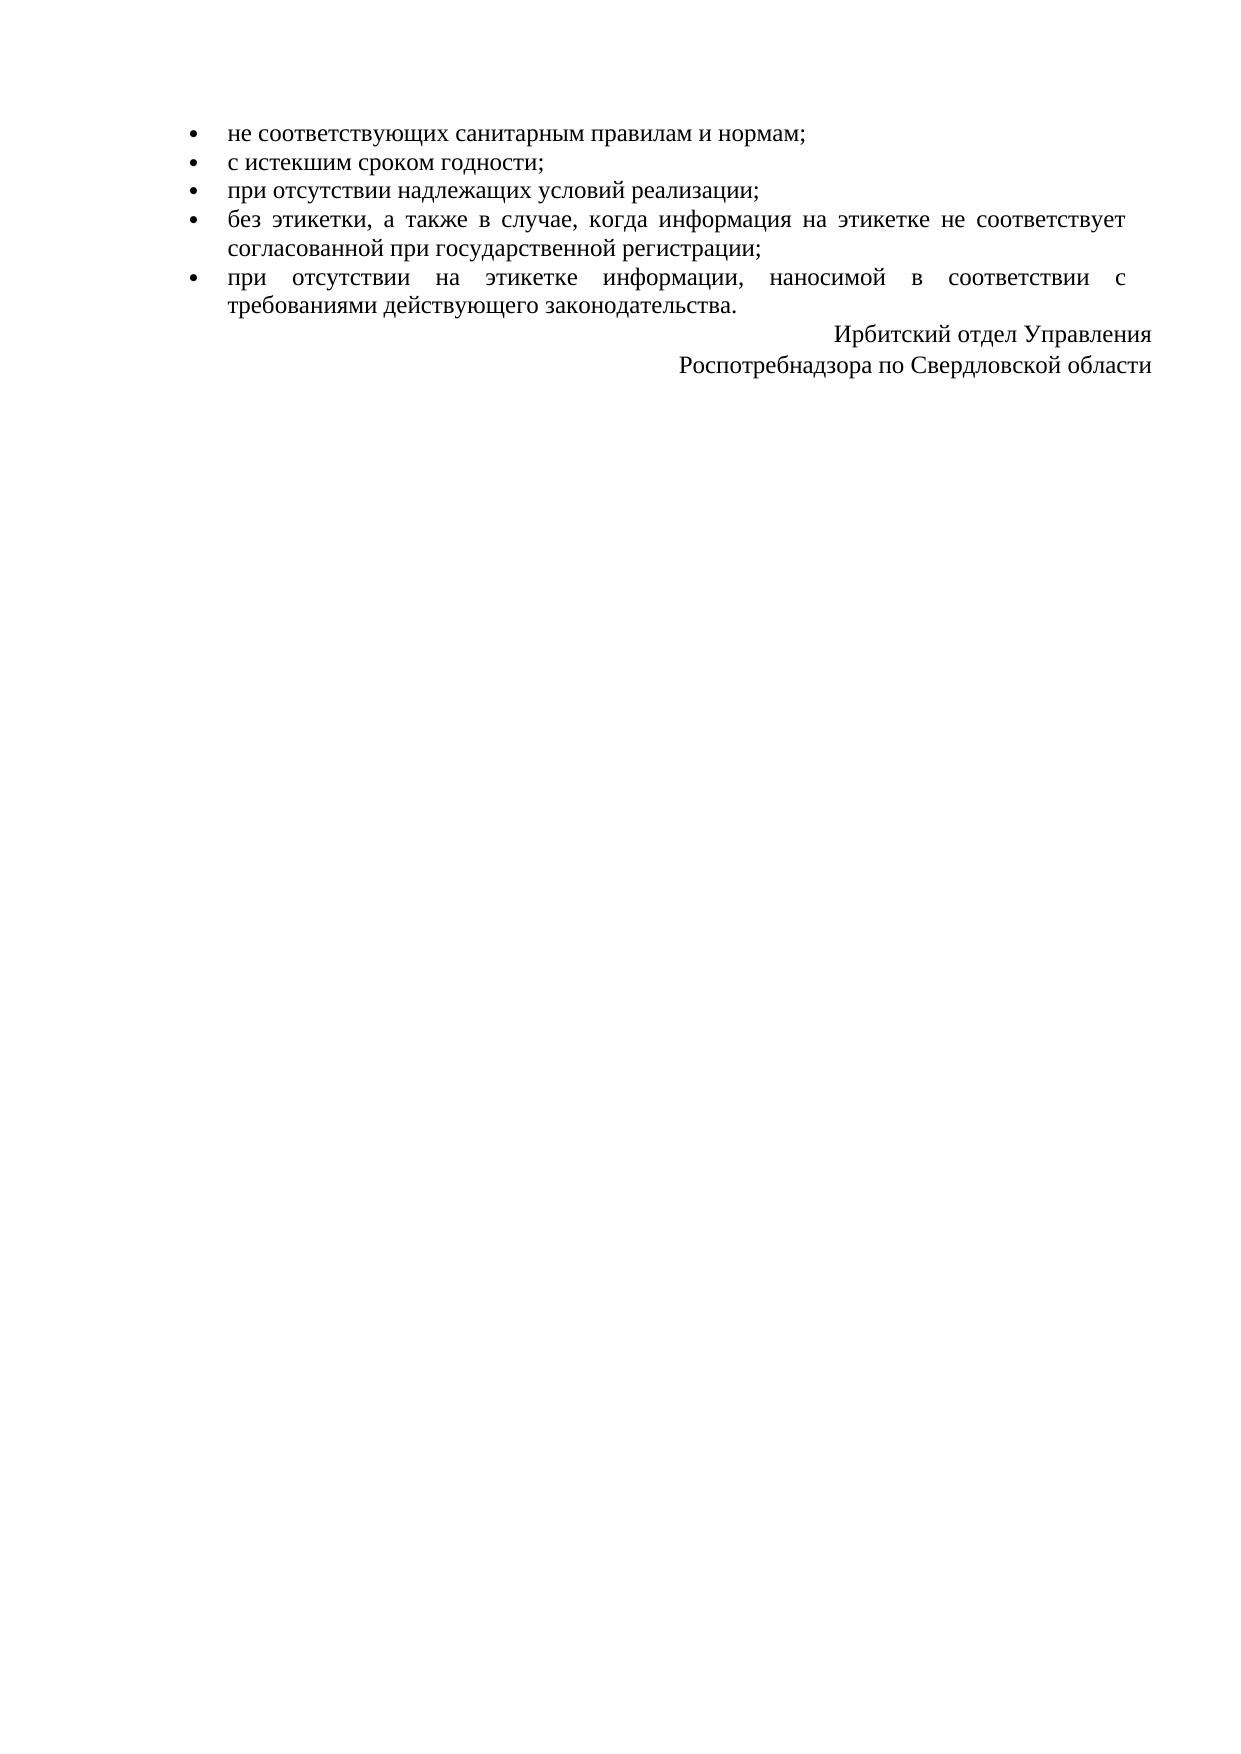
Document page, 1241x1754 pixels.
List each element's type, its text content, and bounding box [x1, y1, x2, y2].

text Ирбитский отдел Управления Роспотребнадзора по Свердловской области [177, 319, 1152, 379]
list при отсутствии на этикетке информации, наносимой в соответствии с требованиями действующего законодательства. [190, 262, 1127, 319]
list не соответствующих санитарным правилам и нормам; [190, 118, 1127, 147]
list без этикетки, а также в случае, когда информация на этикетке не соответствует согласованной при государственной регистрации; [190, 204, 1127, 262]
list с истекшим сроком годности; [190, 147, 1127, 176]
list при отсутствии надлежащих условий реализации; [190, 176, 1127, 204]
